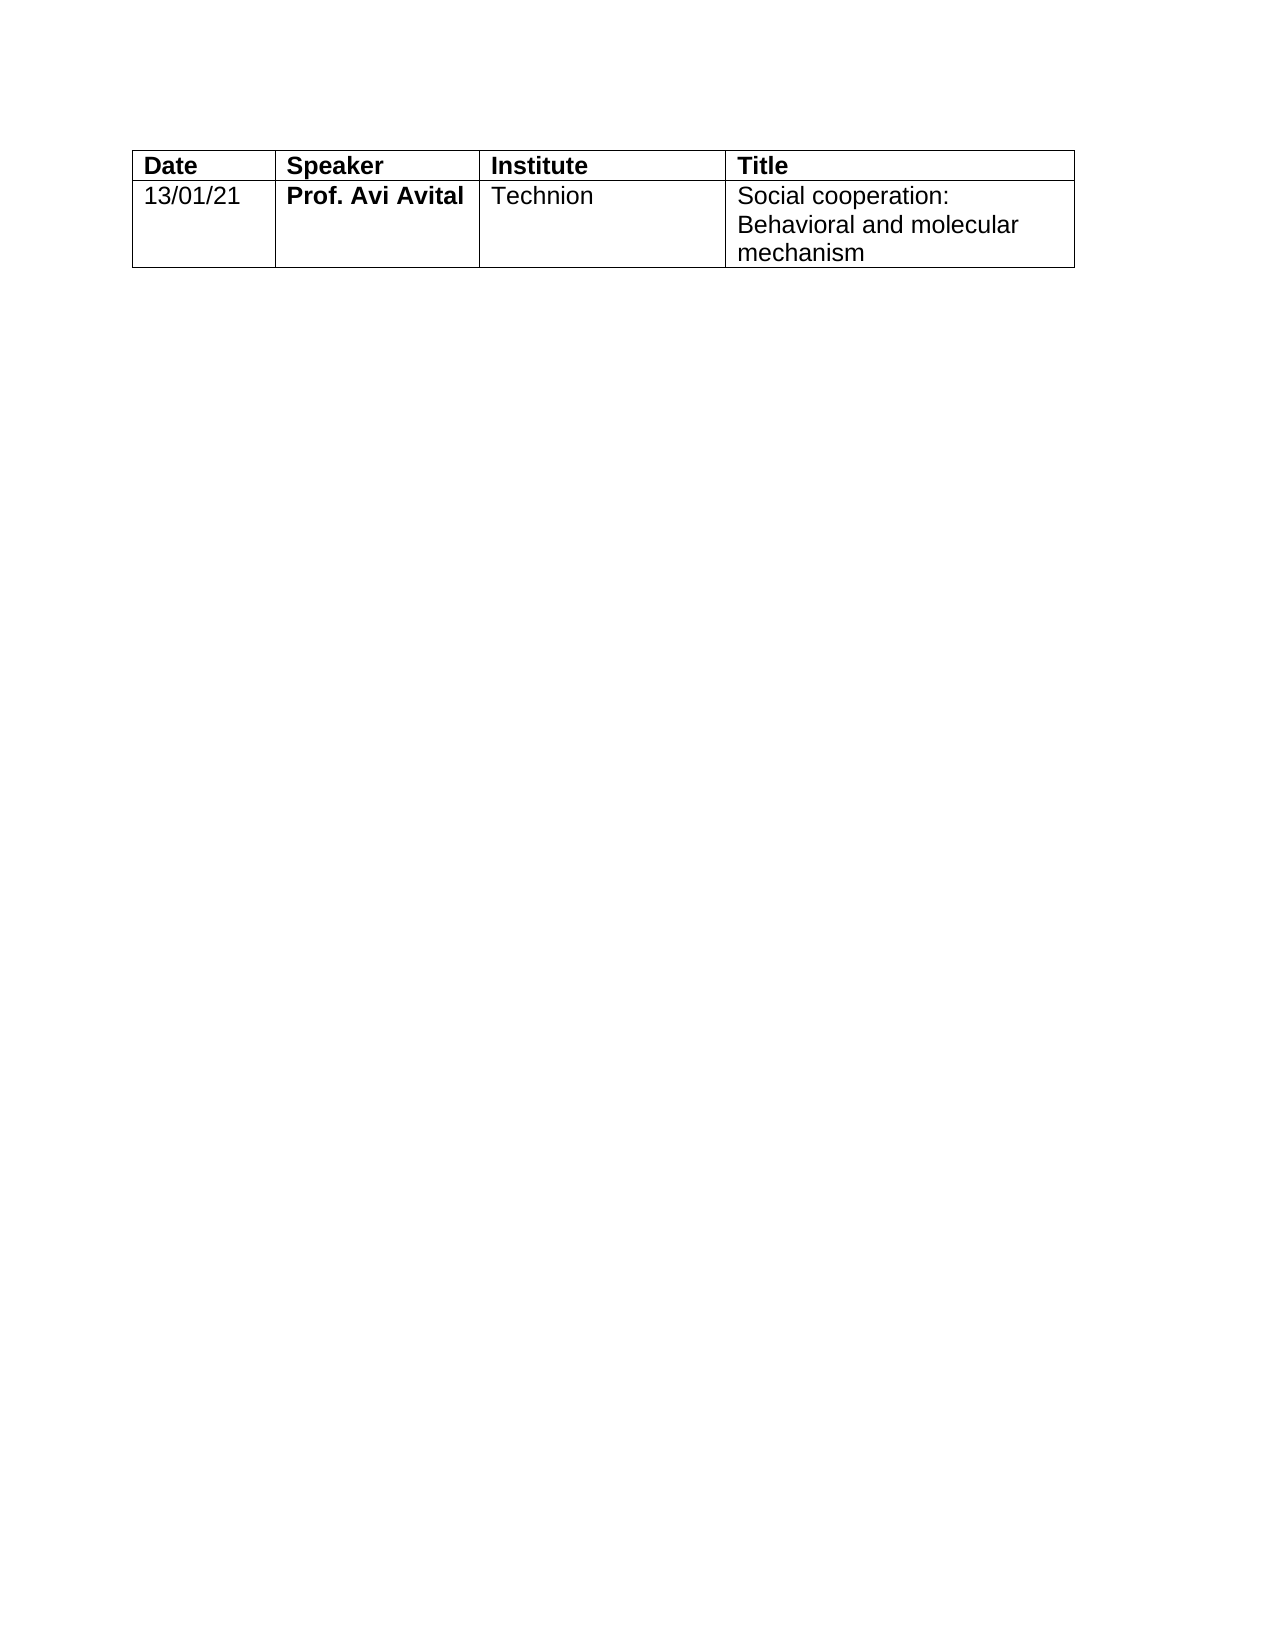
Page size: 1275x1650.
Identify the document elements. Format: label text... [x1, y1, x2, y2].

table_cell Technion [480, 181, 725, 267]
table_cell Social cooperation: Behavioral and molecular mechanism [726, 181, 1074, 267]
table_cell Prof. Avi Avital [276, 181, 479, 267]
table_header Date [133, 151, 275, 180]
table_header Speaker [276, 151, 479, 180]
table_header Institute [480, 151, 725, 180]
table_cell 13/01/21 [133, 181, 275, 267]
table_header Title [726, 151, 1074, 180]
